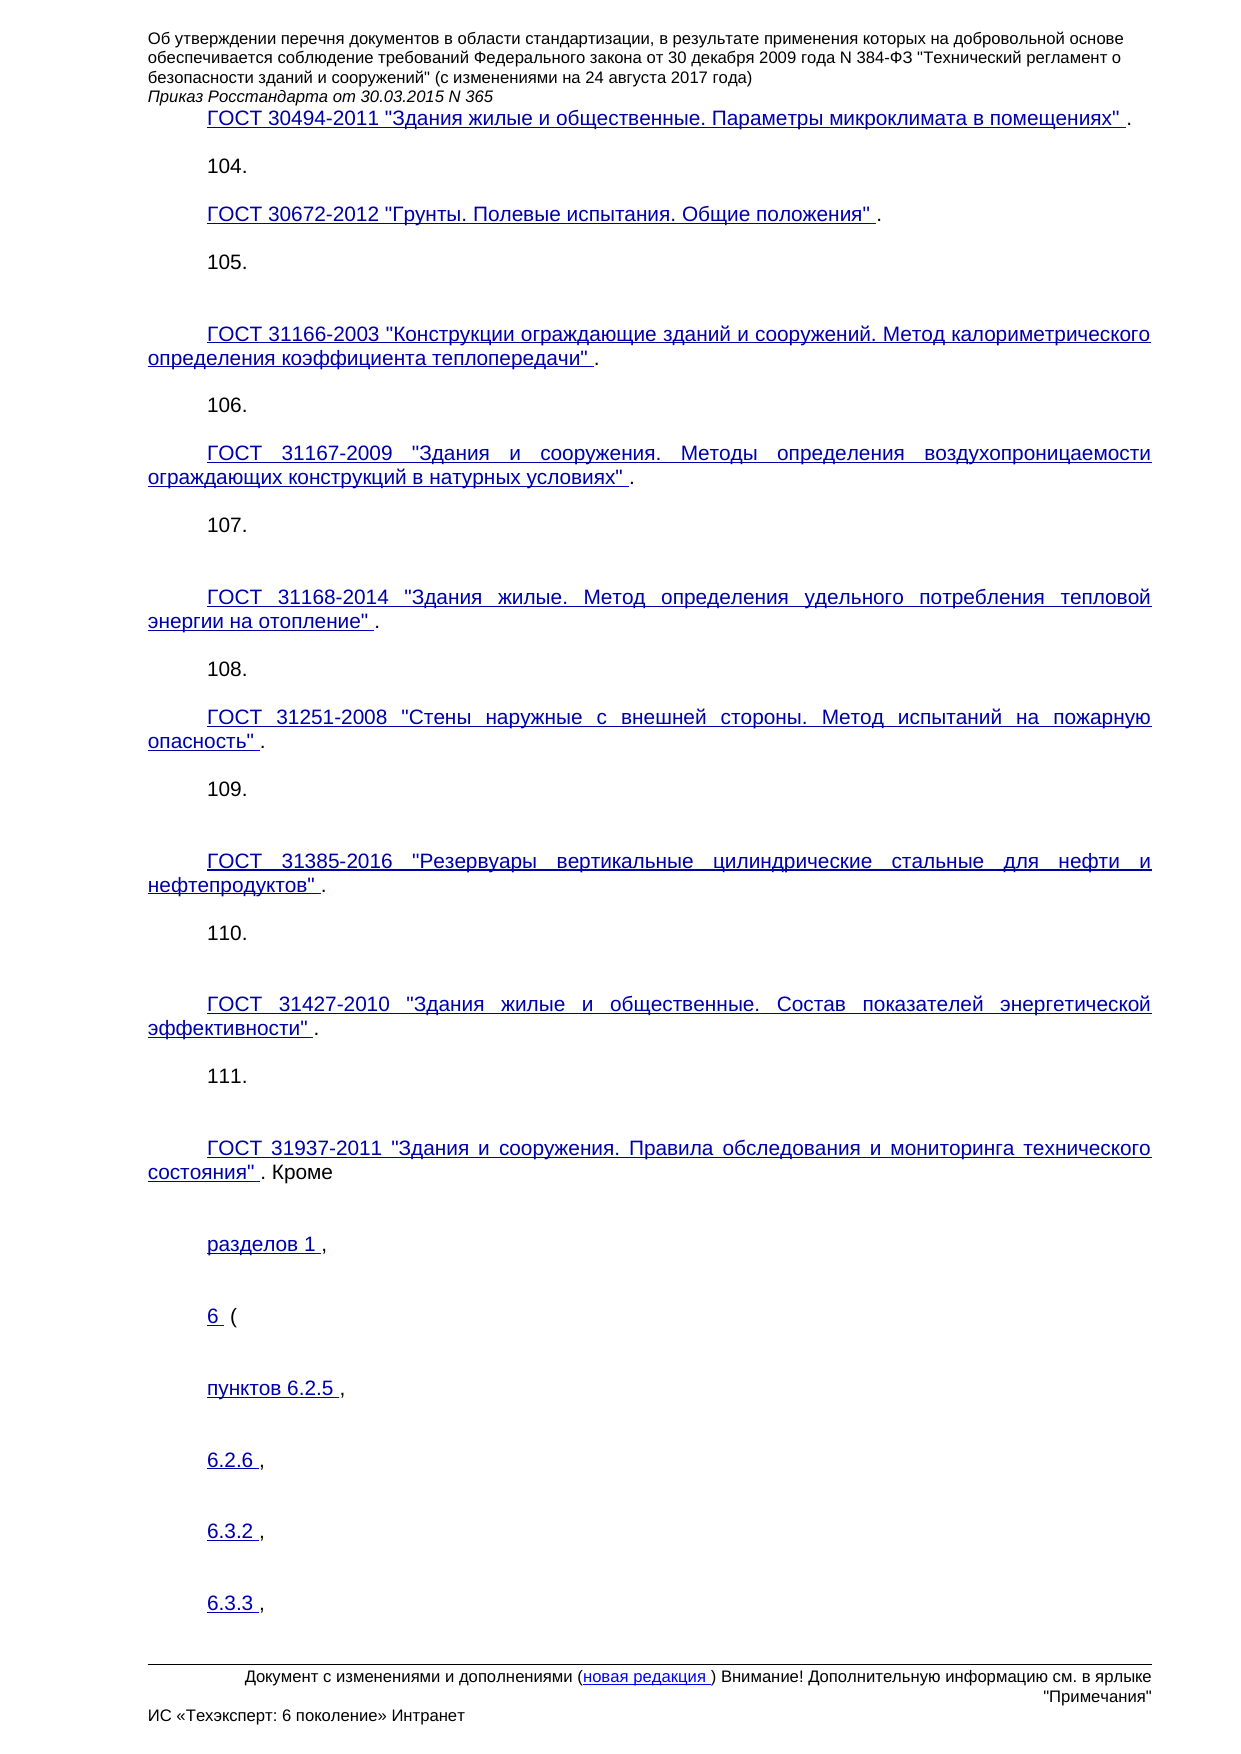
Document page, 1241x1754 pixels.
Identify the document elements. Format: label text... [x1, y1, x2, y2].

text ГОСТ 31251-2008 "Стены наружные с внешней стороны. Метод испытаний на пожарную опасность" . [148, 705, 1152, 753]
text ГОСТ 31167-2009 "Здания и сооружения. Методы определения воздухопроницаемости ограждающих конструкций в натурных условиях" . [148, 441, 1152, 489]
text 6.3.2 , [148, 1519, 1152, 1543]
text пунктов 6.2.5 , [148, 1376, 1152, 1399]
text 6 ( [148, 1304, 1152, 1328]
text 110. [148, 920, 1152, 944]
text ГОСТ 31166-2003 "Конструкции ограждающие зданий и сооружений. Метод калориметрического определения коэффициента теплопередачи" . [148, 321, 1152, 369]
text 106. [148, 393, 1152, 417]
text 104. [148, 154, 1152, 178]
text ГОСТ 30672-2012 "Грунты. Полевые испытания. Общие положения" . [148, 202, 1152, 226]
text 111. [148, 1064, 1152, 1088]
text разделов 1 , [148, 1232, 1152, 1256]
text ГОСТ 31427-2010 "Здания жилые и общественные. Состав показателей энергетической эффективности" . [148, 992, 1152, 1040]
text 6.3.3 , [148, 1591, 1152, 1615]
text 105. [148, 249, 1152, 273]
text ГОСТ 31168-2014 "Здания жилые. Метод определения удельного потребления тепловой энергии на отопление" . [148, 585, 1152, 633]
text ГОСТ 30494-2011 "Здания жилые и общественные. Параметры микроклимата в помещениях" . [148, 106, 1152, 130]
text 109. [148, 777, 1152, 801]
text 108. [148, 657, 1152, 681]
text ГОСТ 31385-2016 "Резервуары вертикальные цилиндрические стальные для нефти и нефтепродуктов" . [148, 848, 1152, 896]
text 6.2.6 , [148, 1447, 1152, 1471]
text ГОСТ 31937-2011 "Здания и сооружения. Правила обследования и мониторинга технического состояния" . Кроме [148, 1136, 1152, 1184]
text 107. [148, 513, 1152, 537]
